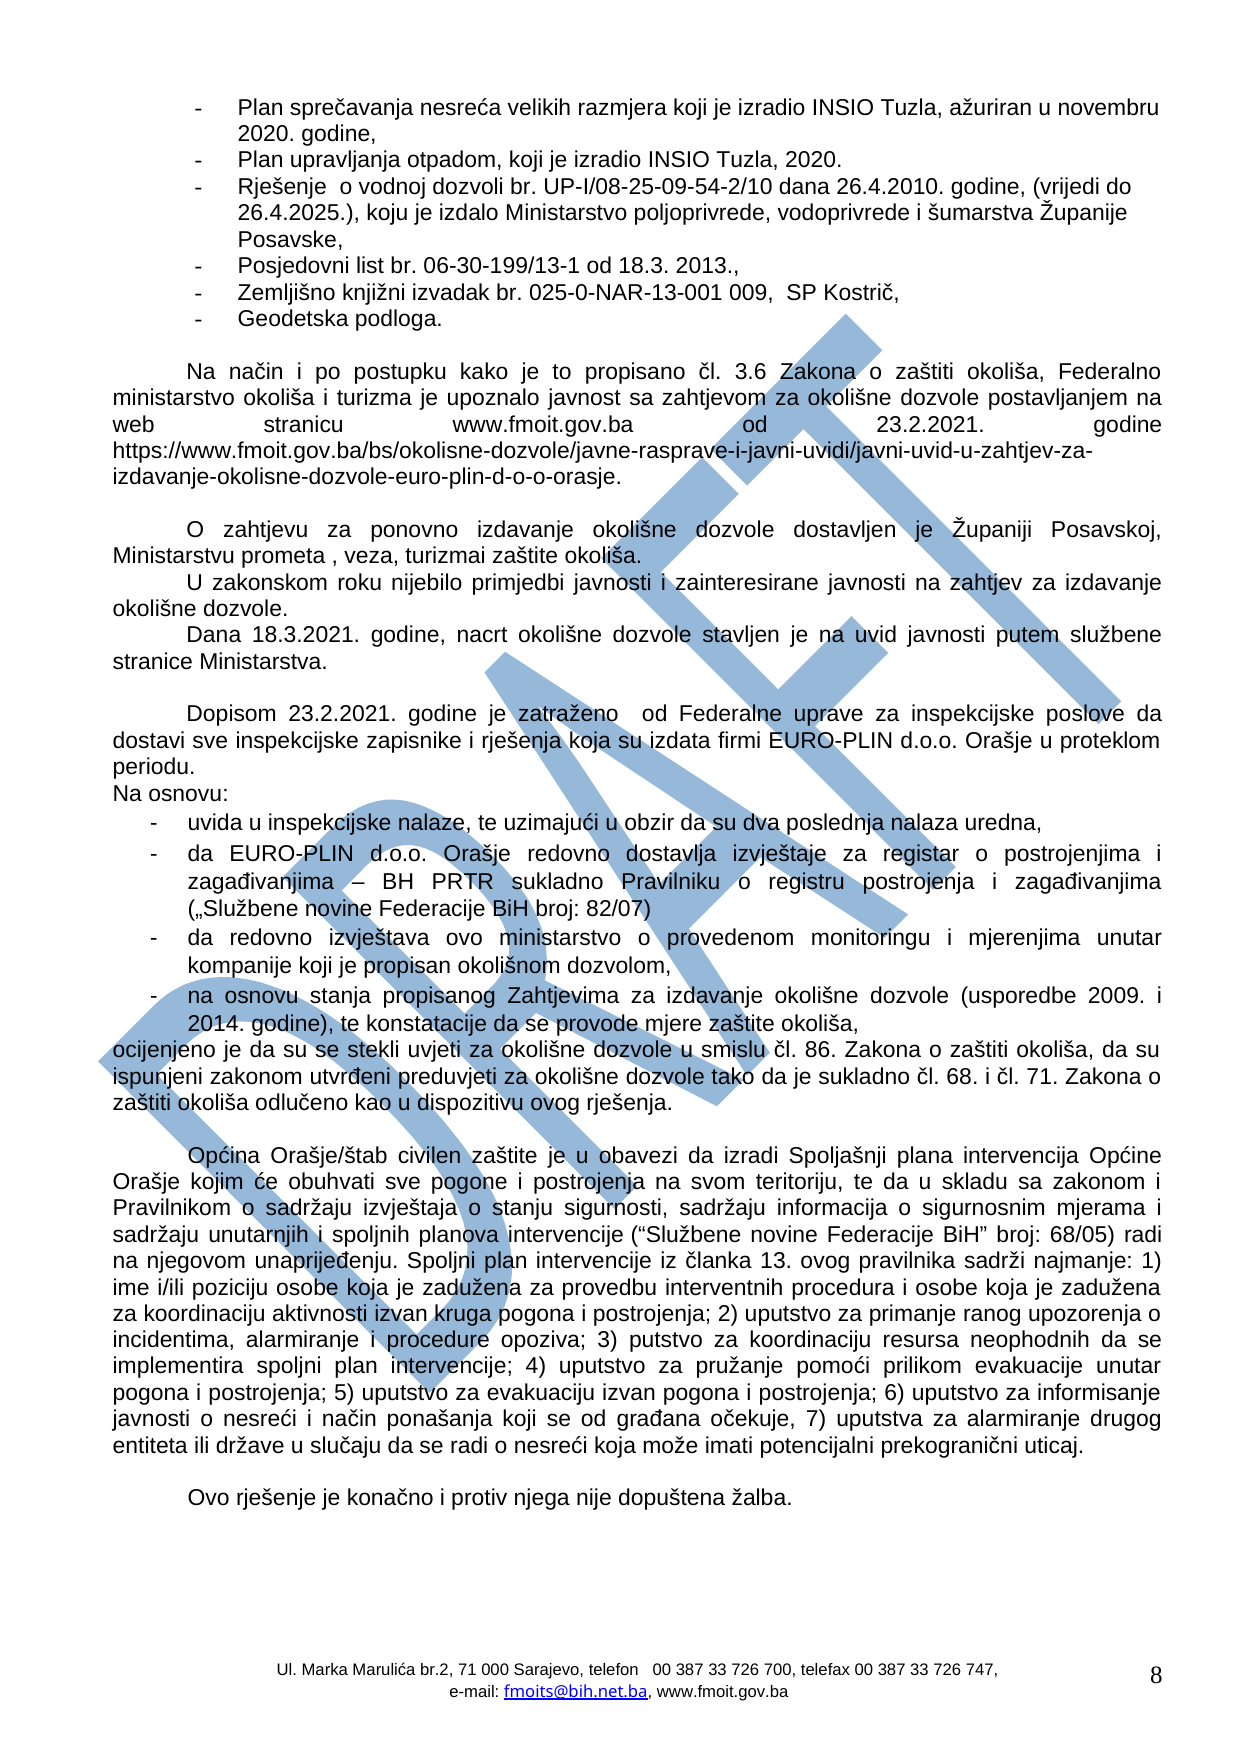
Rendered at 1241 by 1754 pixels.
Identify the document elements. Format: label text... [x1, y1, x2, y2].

text O zahtjevu za ponovno izdavanje okolišne dozvole dostavljen je Županiji Posavskoj, Ministarstvu prometa , veza, turizmai zaštite okoliša. [112, 516, 1162, 569]
text U zakonskom roku nijebilo primjedbi javnosti i zainteresirane javnosti na zahtjev za izdavanje okolišne dozvole. [112, 569, 1162, 621]
list Plan sprečavanja nesreća velikih razmjera koji je izradio INSIO Tuzla, ažuriran u novembru 2020. godine, [194, 94, 1162, 146]
text ocijenjeno je da su se stekli uvjeti za okolišne dozvole u smislu čl. 86. Zakona o zaštiti okoliša, da su ispunjeni zakonom utvrđeni preduvjeti za okolišne dozvole tako da je sukladno čl. 68. i čl. 71. Zakona o zaštiti okoliša odlučeno kao u dispozitivu ovog rješenja. [112, 1036, 1162, 1115]
list da EURO-PLIN d.o.o. Orašje redovno dostavlja izvještaje za registar o postrojenjima i zagađivanjima – BH PRTR sukladno Pravilniku o registru postrojenja i zagađivanjima („Službene novine Federacije BiH broj: 82/07) [150, 837, 1162, 921]
text Ovo rješenje je konačno i protiv njega nije dopuštena žalba. [112, 1484, 1162, 1511]
list na osnovu stanja propisanog Zahtjevima za izdavanje okolišne dozvole (usporedbe 2009. i 2014. godine), te konstatacije da se provode mjere zaštite okoliša, [150, 979, 1162, 1036]
list da redovno izvještava ovo ministarstvo o provedenom monitoringu i mjerenjima unutar kompanije koji je propisan okolišnom dozvolom, [150, 921, 1162, 979]
text Dopisom 23.2.2021. godine je zatraženo od Federalne uprave za inspekcijske poslove da dostavi sve inspekcijske zapisnike i rješenja koja su izdata firmi EURO-PLIN d.o.o. Orašje u proteklom periodu. [112, 700, 1162, 779]
list Zemljišno knjižni izvadak br. 025-0-NAR-13-001 009, SP Kostrič, [194, 278, 1162, 305]
text Na osnovu: [112, 779, 1162, 806]
list uvida u inspekcijske nalaze, te uzimajući u obzir da su dva poslednja nalaza uredna, [150, 806, 1162, 837]
list Posjedovni list br. 06-30-199/13-1 od 18.3. 2013., [194, 252, 1162, 278]
text Dana 18.3.2021. godine, nacrt okolišne dozvole stavljen je na uvid javnosti putem službene stranice Ministarstva. [112, 621, 1162, 674]
list Geodetska podloga. [194, 305, 1162, 331]
text Općina Orašje/štab civilen zaštite je u obavezi da izradi Spoljašnji plana intervencija Općine Orašje kojim će obuhvati sve pogone i postrojenja na svom teritoriju, te da u skladu sa zakonom i Pravilnikom o sadržaju izvještaja o stanju sigurnosti, sadržaju informacija o sigurnosnim mjerama i sadržaju unutarnjih i spoljnih planova intervencije (“Službene novine Federacije BiH” broj: 68/05) radi na njegovom unaprijeđenju. Spoljni plan intervencije iz članka 13. ovog pravilnika sadrži najmanje: 1) ime i/ili poziciju osobe koja je zadužena za provedbu interventnih procedura i osobe koja je zadužena za koordinaciju aktivnosti izvan kruga pogona i postrojenja; 2) uputstvo za primanje ranog upozorenja o incidentima, alarmiranje i procedure opoziva; 3) putstvo za koordinaciju resursa neophodnih da se implementira spoljni plan intervencije; 4) uputstvo za pružanje pomoći prilikom evakuacije unutar pogona i postrojenja; 5) uputstvo za evakuaciju izvan pogona i postrojenja; 6) uputstvo za informisanje javnosti o nesreći i način ponašanja koji se od građana očekuje, 7) uputstva za alarmiranje drugog entiteta ili države u slučaju da se radi o nesreći koja može imati potencijalni prekogranični uticaj. [112, 1142, 1162, 1458]
list Plan upravljanja otpadom, koji je izradio INSIO Tuzla, 2020. [194, 146, 1162, 173]
list Rješenje o vodnoj dozvoli br. UP-I/08-25-09-54-2/10 dana 26.4.2010. godine, (vrijedi do 26.4.2025.), koju je izdalo Ministarstvo poljoprivrede, vodoprivrede i šumarstva Županije Posavske, [194, 173, 1162, 252]
text Na način i po postupku kako je to propisano čl. 3.6 Zakona o zaštiti okoliša, Federalno ministarstvo okoliša i turizma je upoznalo javnost sa zahtjevom za okolišne dozvole postavljanjem na web stranicu www.fmoit.gov.ba od 23.2.2021. godine https://www.fmoit.gov.ba/bs/okolisne-dozvole/javne-rasprave-i-javni-uvidi/javni-uvid-u-zahtjev-za-izdavanje-okolisne-dozvole-euro-plin-d-o-o-orasje. [112, 358, 1162, 489]
